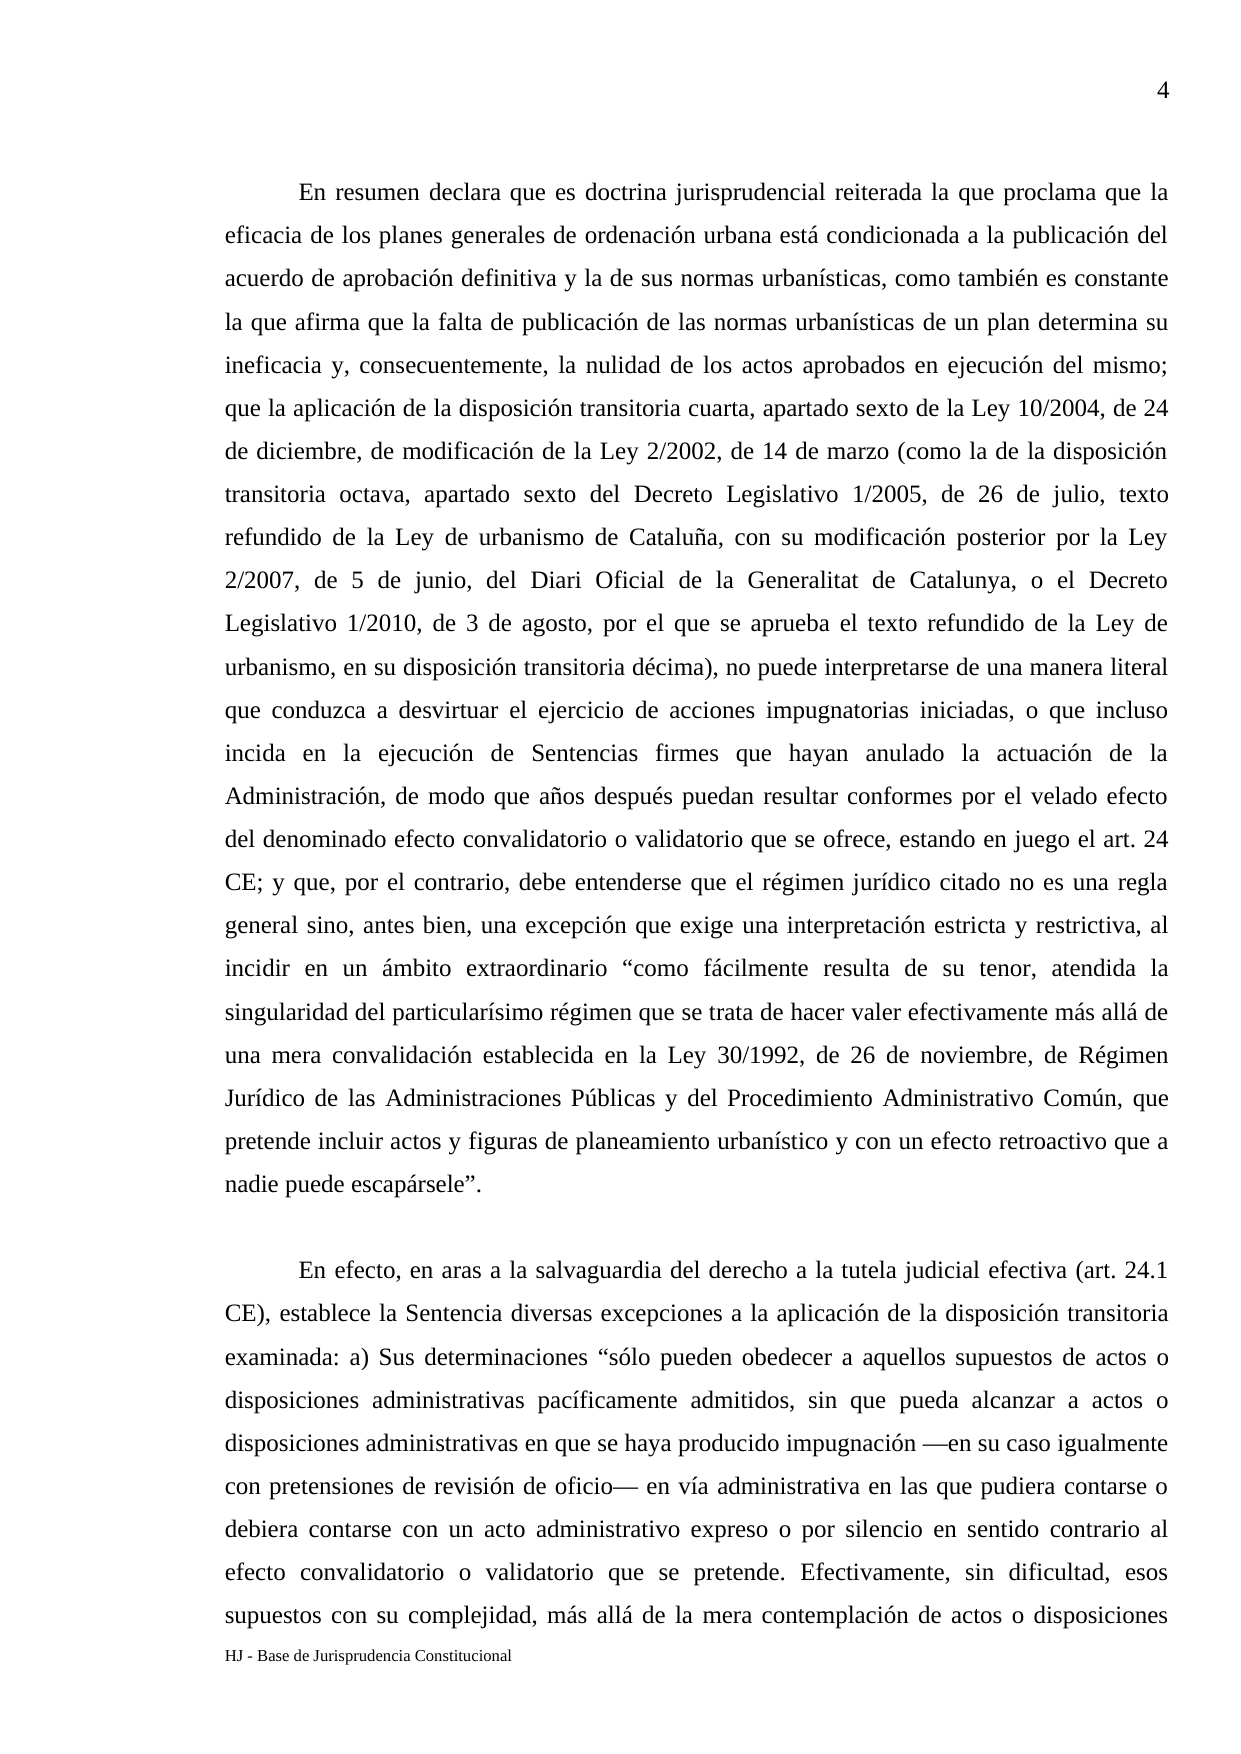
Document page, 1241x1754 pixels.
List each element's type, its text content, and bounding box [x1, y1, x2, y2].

text En resumen declara que es doctrina jurisprudencial reiterada la que proclama que la eficacia de los planes generales de ordenación urbana está condicionada a la publicación del acuerdo de aprobación definitiva y la de sus normas urbanísticas, como también es constante la que afirma que la falta de publicación de las normas urbanísticas de un plan determina su ineficacia y, consecuentemente, la nulidad de los actos aprobados en ejecución del mismo; que la aplicación de la disposición transitoria cuarta, apartado sexto de la Ley 10/2004, de 24 de diciembre, de modificación de la Ley 2/2002, de 14 de marzo (como la de la disposición transitoria octava, apartado sexto del Decreto Legislativo 1/2005, de 26 de julio, texto refundido de la Ley de urbanismo de Cataluña, con su modificación posterior por la Ley 2/2007, de 5 de junio, del Diari Oficial de la Generalitat de Catalunya, o el Decreto Legislativo 1/2010, de 3 de agosto, por el que se aprueba el texto refundido de la Ley de urbanismo, en su disposición transitoria décima), no puede interpretarse de una manera literal que conduzca a desvirtuar el ejercicio de acciones impugnatorias iniciadas, o que incluso incida en la ejecución de Sentencias firmes que hayan anulado la actuación de la Administración, de modo que años después puedan resultar conformes por el velado efecto del denominado efecto convalidatorio o validatorio que se ofrece, estando en juego el art. 24 CE; y que, por el contrario, debe entenderse que el régimen jurídico citado no es una regla general sino, antes bien, una excepción que exige una interpretación estricta y restrictiva, al incidir en un ámbito extraordinario “como fácilmente resulta de su tenor, atendida la singularidad del particularísimo régimen que se trata de hacer valer efectivamente más allá de una mera convalidación establecida en la Ley 30/1992, de 26 de noviembre, de Régimen Jurídico de las Administraciones Públicas y del Procedimiento Administrativo Común, que pretende incluir actos y figuras de planeamiento urbanístico y con un efecto retroactivo que a nadie puede escapársele”. [224, 177, 1169, 1198]
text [224, 1255, 1169, 1629]
